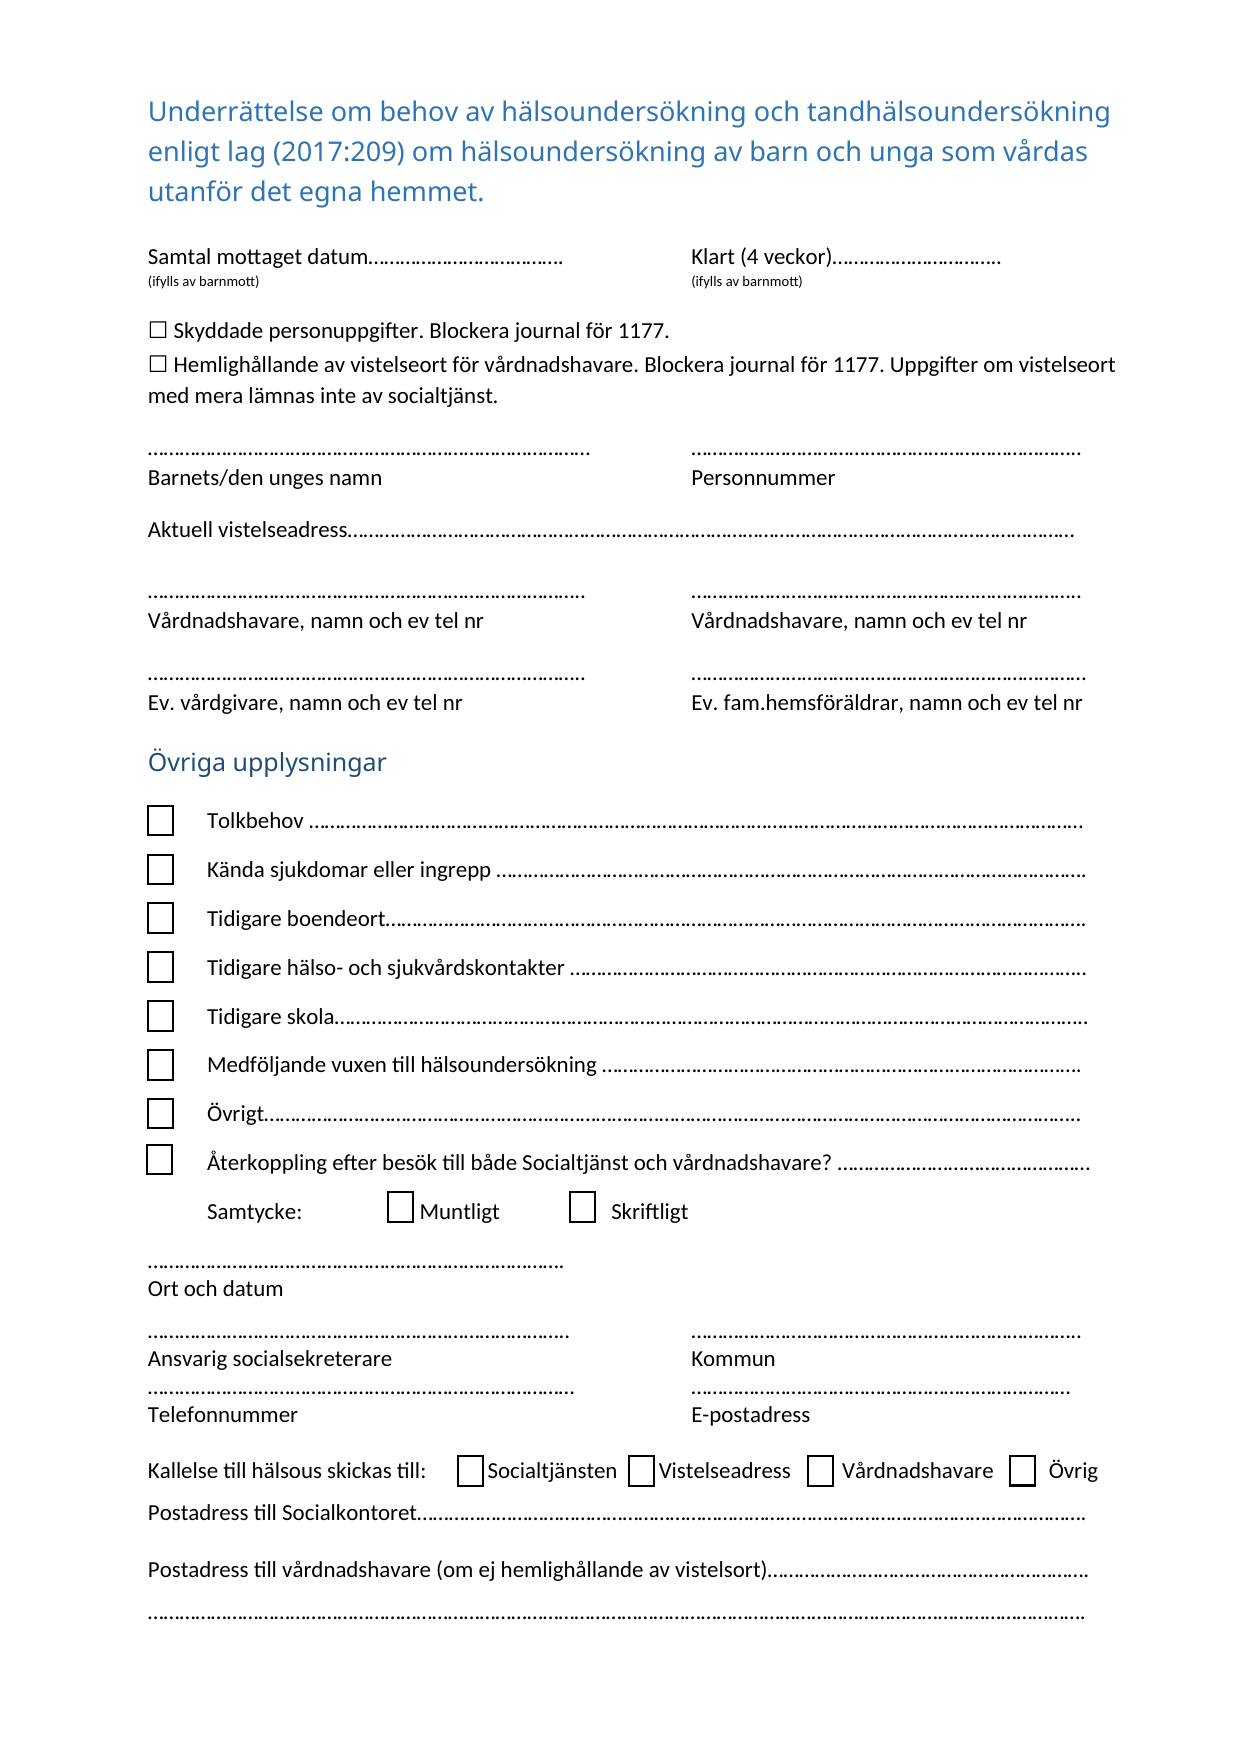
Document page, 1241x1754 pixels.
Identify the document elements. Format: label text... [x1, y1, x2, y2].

text ……………………………………………………………………. [148, 1246, 1152, 1274]
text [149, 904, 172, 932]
text Kallelse till hälsous skickas till: Socialtjänsten Vistelseadress Vårdnadshavare Övrig [148, 1456, 457, 1484]
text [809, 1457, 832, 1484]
text Aktuell vistelseadress………………………………………………………………………………………………………………………… [148, 515, 1152, 543]
text Tidigare hälso- och sjukvårdskontakter …………………………………………………………………………………….. [174, 953, 1152, 981]
text Tolkbehov ………………………………………………………………………………………………………………………………… [174, 806, 1152, 834]
text Övrigt……………………………………………………………………………………………………………………………………….. [174, 1099, 1152, 1127]
text Samtal mottaget datum………………………………. Klart (4 veckor)………………………….. [148, 242, 1152, 270]
text Tidigare boendeort……………………………………………………………………………………………………………………. [174, 904, 1152, 932]
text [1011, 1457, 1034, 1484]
text Kända sjukdomar eller ingrepp …………………………………………………………………………………………………. [174, 855, 1152, 883]
text Återkoppling efter besök till både Socialtjänst och vårdnadshavare? ………………………………………… [148, 1148, 1152, 1176]
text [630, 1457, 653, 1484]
text (ifylls av barnmott) (ifylls av barnmott) [148, 273, 1152, 290]
text …………………………………………………………………….. ……………………………………………………………….. [148, 1316, 1152, 1344]
text Hemlighållande av vistelseort för vårdnadshavare. Blockera journal för 1177. Uppgifter om vistelseort med mera lämnas inte av socialtjänst. [148, 348, 1152, 409]
subtitle Underrättelse om behov av hälsoundersökning och tandhälsoundersökning enligt lag (2017:209) om hälsoundersökning av barn och unga som vårdas utanför det egna hemmet. [148, 93, 1152, 209]
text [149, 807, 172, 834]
text ………………………………………………………………………… ……………………………………………………………….. [148, 433, 1152, 461]
text ……………………………………………………………………………………………………………………………………………………………. [148, 1597, 1152, 1625]
text ……………………………………………………………………… ……………………………………………………………… [148, 1372, 1152, 1400]
text Skyddade personuppgifter. Blockera journal för 1177. [148, 314, 1152, 345]
text Tidigare skola…………………………………………………………………………………………………………………………….. [174, 1002, 1152, 1030]
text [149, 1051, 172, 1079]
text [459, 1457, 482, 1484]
text ……………………………………………………………………….. ……………………………………………………………….. [148, 576, 1152, 604]
text Barnets/den unges namn Personnummer [148, 463, 1152, 491]
text Telefonnummer E-postadress [148, 1400, 1152, 1428]
text Ev. vårdgivare, namn och ev tel nr Ev. fam.hemsföräldrar, namn och ev tel nr [148, 688, 1152, 716]
subtitle Övriga upplysningar [148, 744, 1152, 779]
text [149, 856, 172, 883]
text Postadress till Socialkontoret………………………………………………………………………………………………………………. [148, 1498, 1152, 1526]
text ……………………………………………………………………….. ………………………………………………………………… [148, 658, 1152, 686]
text Ansvarig socialsekreterare Kommun [148, 1344, 1152, 1372]
text Medföljande vuxen till hälsoundersökning ………………………………………………………………………………. [174, 1051, 1152, 1079]
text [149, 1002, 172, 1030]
text Postadress till vårdnadshavare (om ej hemlighållande av vistelsort)……………………………………………………. [148, 1555, 1152, 1583]
text Vårdnadshavare, namn och ev tel nr Vårdnadshavare, namn och ev tel nr [148, 606, 1152, 634]
text Ort och datum [148, 1274, 1152, 1302]
text Samtycke: Muntligt Skriftligt [148, 1197, 1152, 1225]
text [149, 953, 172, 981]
